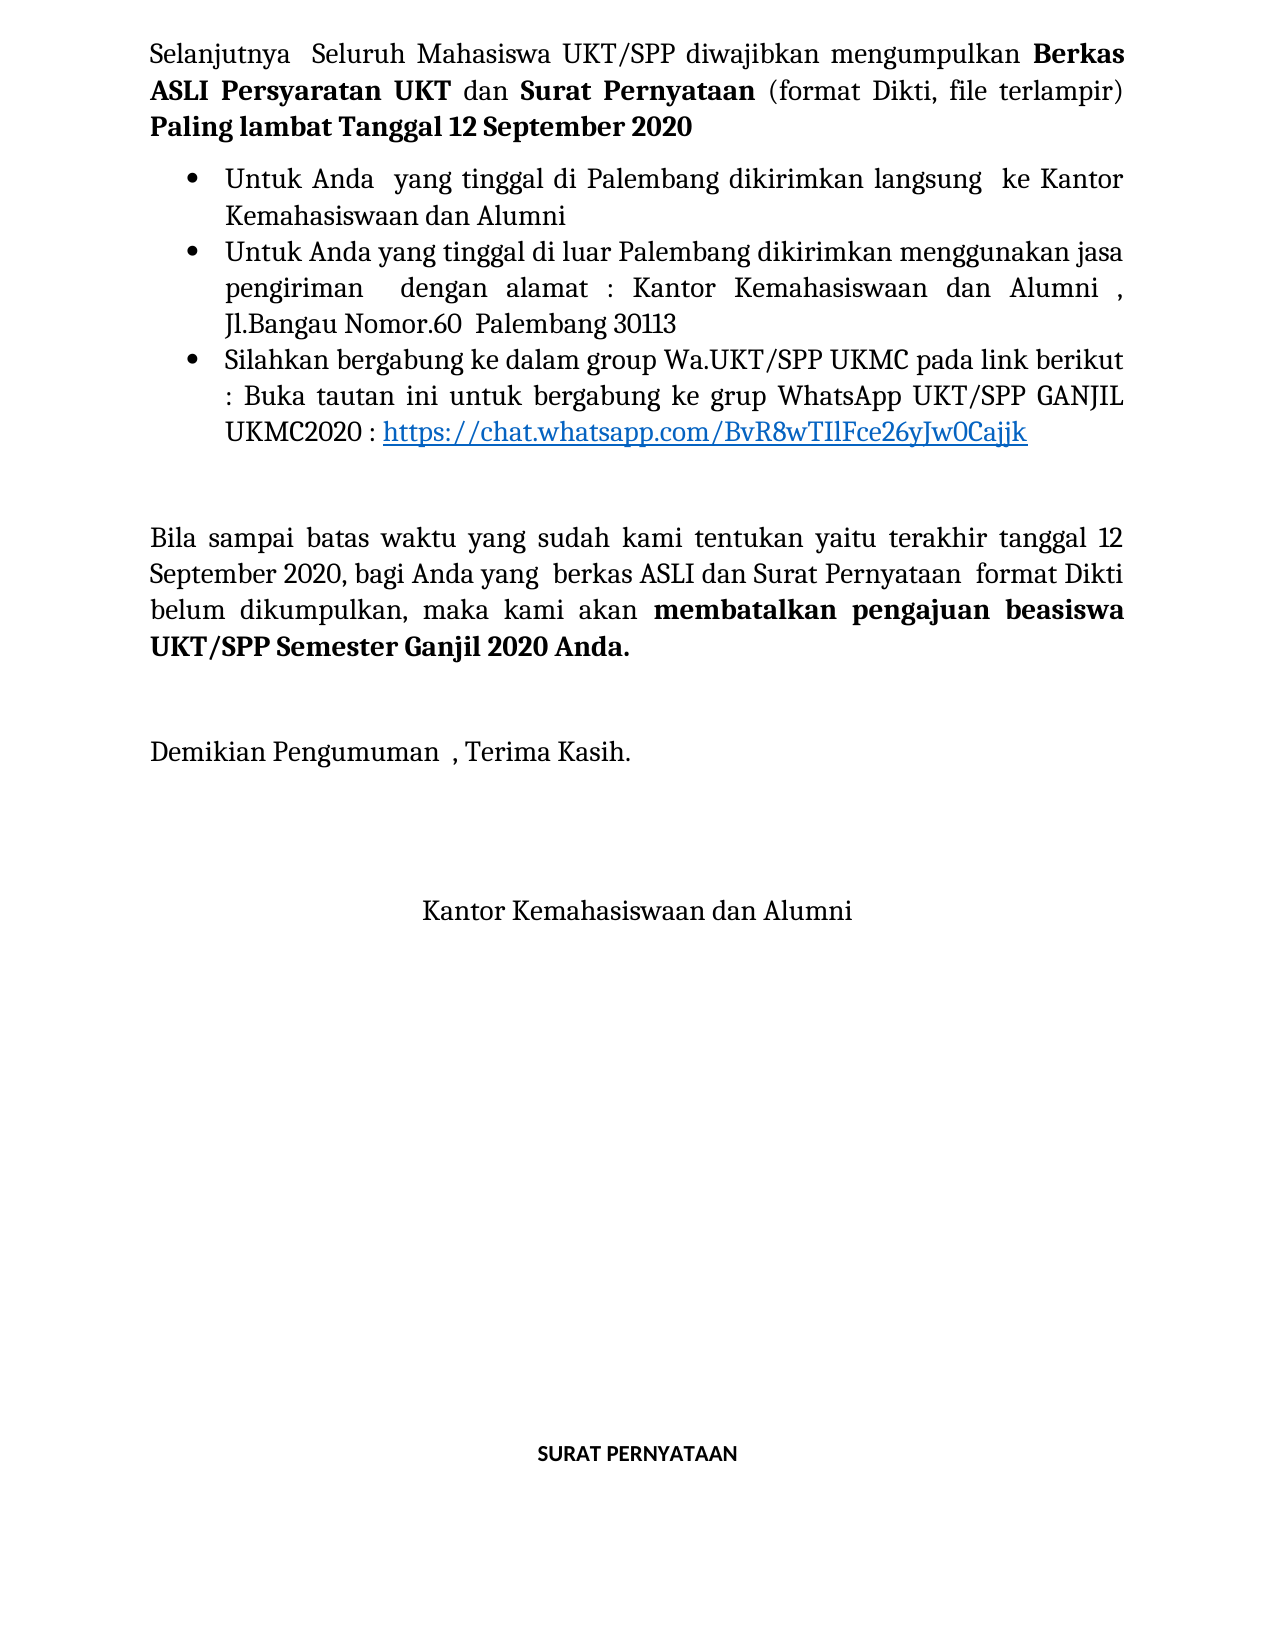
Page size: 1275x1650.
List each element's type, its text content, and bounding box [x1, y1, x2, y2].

text Bila sampai batas waktu yang sudah kami tentukan yaitu terakhir tanggal 12 September 2020, bagi Anda yang berkas ASLI dan Surat Pernyataan format Dikti belum dikumpulkan, maka kami akan membatalkan pengajuan beasiswa UKT/SPP Semester Ganjil 2020 Anda. [150, 521, 1125, 663]
list Untuk Anda yang tinggal di Palembang dikirimkan langsung ke Kantor Kemahasiswaan dan Alumni [187, 163, 1125, 232]
text Kantor Kemahasiswaan dan Alumni [150, 894, 1125, 927]
text SURAT PERNYATAAN [150, 1439, 1125, 1467]
text Demikian Pengumuman , Terima Kasih. [150, 735, 1125, 769]
list Untuk Anda yang tinggal di luar Palembang dikirimkan menggunakan jasa pengiriman dengan alamat : Kantor Kemahasiswaan dan Alumni , Jl.Bangau Nomor.60 Palembang 30113 [187, 235, 1125, 341]
list Silahkan bergabung ke dalam group Wa.UKT/SPP UKMC pada link berikut : Buka tautan ini untuk bergabung ke grup WhatsApp UKT/SPP GANJIL UKMC2020 : https://chat.whatsapp.com/BvR8wTIlFce26yJw0Cajjk [187, 343, 1125, 449]
text Selanjutnya Seluruh Mahasiswa UKT/SPP diwajibkan mengumpulkan Berkas ASLI Persyaratan UKT dan Surat Pernyataan (format Dikti, file terlampir) Paling lambat Tanggal 12 September 2020 [150, 37, 1125, 143]
